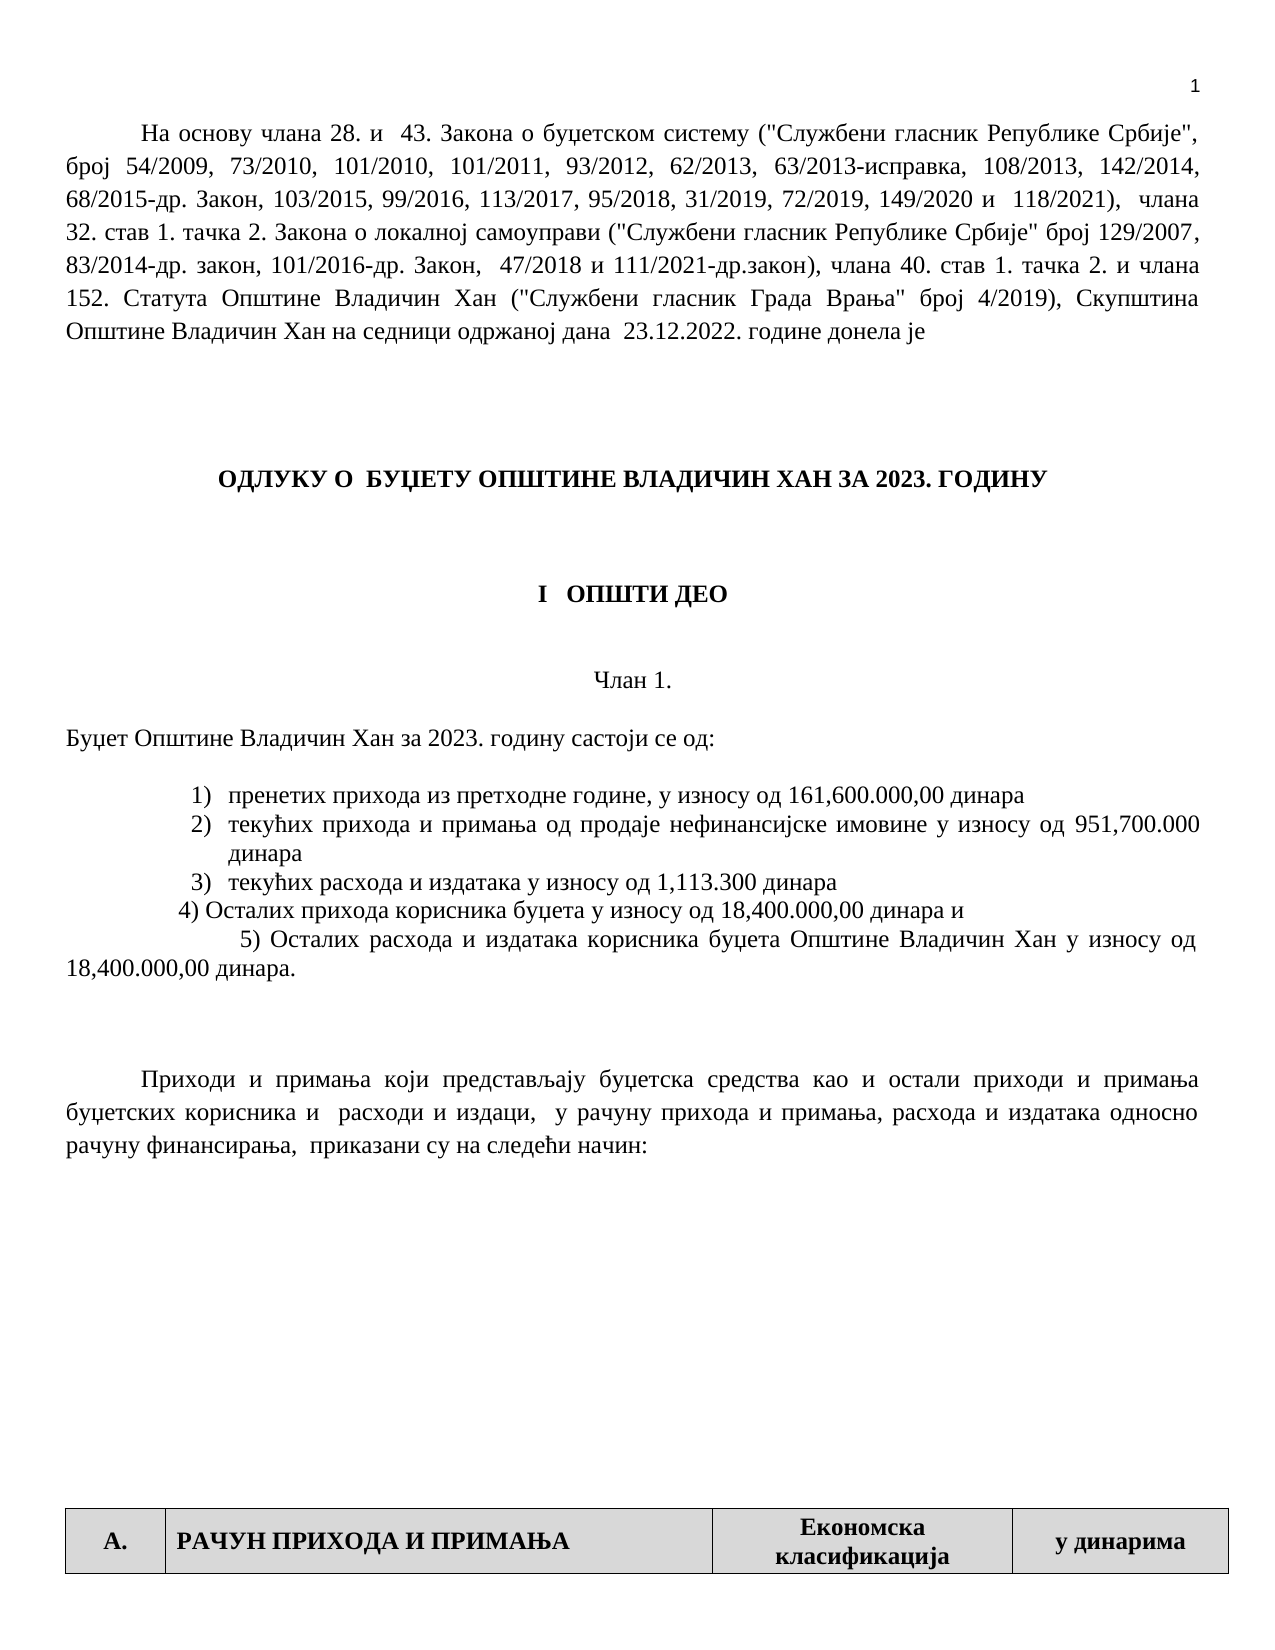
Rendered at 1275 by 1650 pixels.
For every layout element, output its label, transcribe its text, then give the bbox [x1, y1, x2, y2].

table_header у динарима [1013, 1509, 1228, 1573]
table_header РАЧУН ПРИХОДА И ПРИМАЊА [166, 1509, 712, 1573]
list текућих прихода и примања од продаје нефинансијске имовине у износу од 951,700.000 динара [191, 809, 1200, 867]
table_header А. [66, 1509, 165, 1573]
text Буџет Општине Владичин Хан за 2023. годину састоји се од: [66, 723, 1200, 752]
text 4) Осталих прихода корисника буџета у износу од 18,400.000,00 динара и [66, 896, 1200, 924]
text 5) Осталих расхода и издатака корисника буџета Општине Владичин Хан у износу од 18,400.000,00 динара. [66, 924, 1200, 982]
text ОДЛУКУ О БУЏЕТУ ОПШТИНЕ ВЛАДИЧИН ХАН ЗА 2023. ГОДИНУ [66, 464, 1200, 493]
text Члан 1. [66, 666, 1200, 694]
text I ОПШТИ ДЕО [66, 579, 1200, 608]
text На основу члана 28. и 43. Закона о буџетском систему ("Службени гласник Републике Србије", број 54/2009, 73/2010, 101/2010, 101/2011, 93/2012, 62/2013, 63/2013-исправка, 108/2013, 142/2014, 68/2015-др. Закон, 103/2015, 99/2016, 113/2017, 95/2018, 31/2019, 72/2019, 149/2020 и 118/2021), члана 32. став 1. тачка 2. Закона о локалној самоуправи ("Службени гласник Републике Србије" број 129/2007, 83/2014-др. закон, 101/2016-др. Закон, 47/2018 и 111/2021-др.закон), члана 40. став 1. тачка 2. и члана 152. Статута Општине Владичин Хан ("Службени гласник Града Врања" број 4/2019), Скупштина Општине Владичин Хан на седници одржаној дана 23.12.2022. године донела је [66, 118, 1200, 345]
text Приходи и примања који представљају буџетска средства као и остали приходи и примања буџетских корисника и расходи и издаци, у рачуну прихода и примања, расхода и издатака односно рачуну финансирања, приказани су на следећи начин: [66, 1064, 1200, 1159]
list текућих расхода и издатака у износу од 1,113.300 динара [191, 867, 1200, 896]
table_header Економска класификација [713, 1509, 1012, 1573]
list пренетих прихода из претходне године, у износу од 161,600.000,00 динара [191, 781, 1200, 809]
